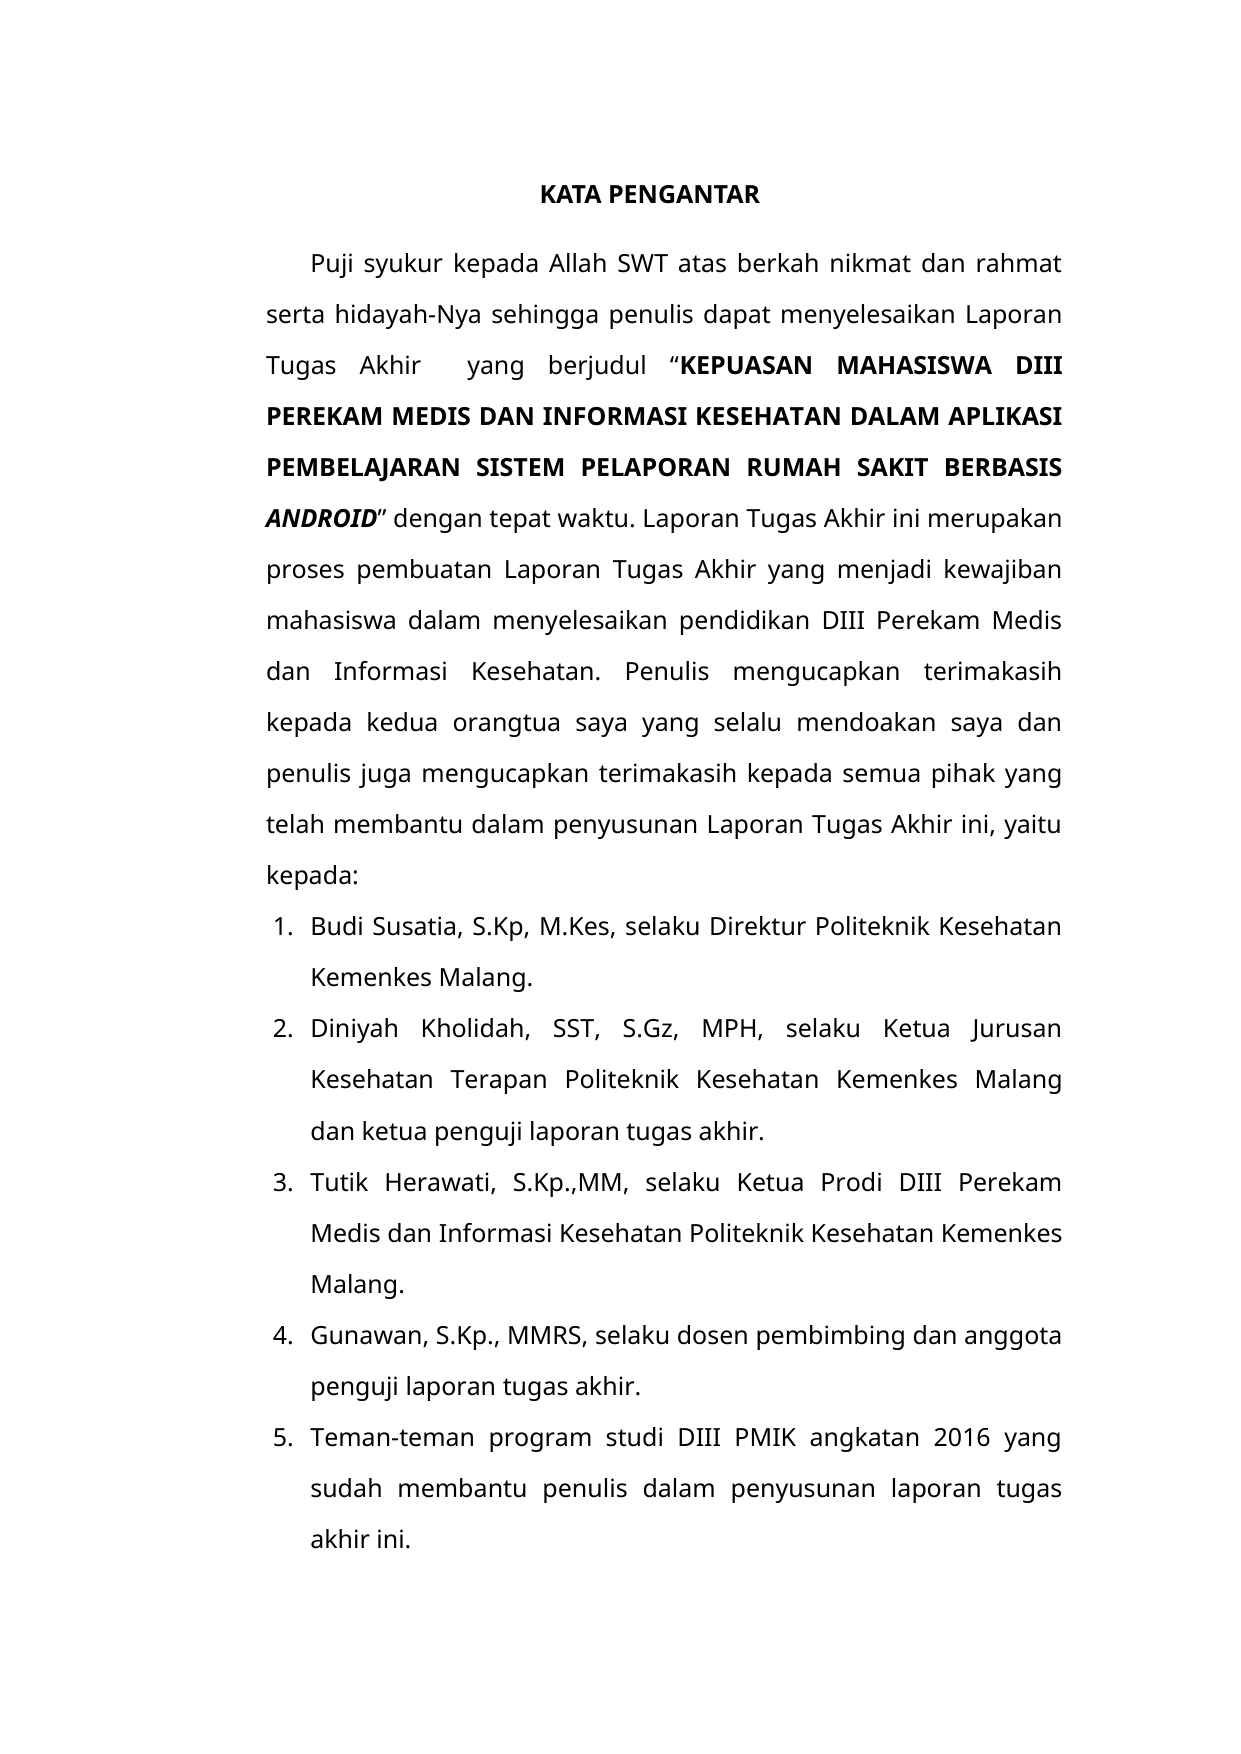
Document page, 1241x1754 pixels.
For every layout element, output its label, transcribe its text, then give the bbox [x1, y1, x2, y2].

list Diniyah Kholidah, SST, S.Gz, MPH, selaku Ketua Jurusan Kesehatan Terapan Politeknik Kesehatan Kemenkes Malang dan ketua penguji laporan tugas akhir. [273, 1011, 1063, 1147]
text Puji syukur kepada Allah SWT atas berkah nikmat dan rahmat serta hidayah-Nya sehingga penulis dapat menyelesaikan Laporan Tugas Akhir yang berjudul “KEPUASAN MAHASISWA DIII PEREKAM MEDIS DAN INFORMASI KESEHATAN DALAM APLIKASI PEMBELAJARAN SISTEM PELAPORAN RUMAH SAKIT BERBASIS ANDROID” dengan tepat waktu. Laporan Tugas Akhir ini merupakan proses pembuatan Laporan Tugas Akhir yang menjadi kewajiban mahasiswa dalam menyelesaikan pendidikan DIII Perekam Medis dan Informasi Kesehatan. Penulis mengucapkan terimakasih kepada kedua orangtua saya yang selalu mendoakan saya dan penulis juga mengucapkan terimakasih kepada semua pihak yang telah membantu dalam penyusunan Laporan Tugas Akhir ini, yaitu kepada: [266, 246, 1063, 892]
list Teman-teman program studi DIII PMIK angkatan 2016 yang sudah membantu penulis dalam penyusunan laporan tugas akhir ini. [273, 1419, 1063, 1556]
list Budi Susatia, S.Kp, M.Kes, selaku Direktur Politeknik Kesehatan Kemenkes Malang. [273, 909, 1063, 994]
list Tutik Herawati, S.Kp.,MM, selaku Ketua Prodi DIII Perekam Medis dan Informasi Kesehatan Politeknik Kesehatan Kemenkes Malang. [273, 1164, 1063, 1300]
list Gunawan, S.Kp., MMRS, selaku dosen pembimbing dan anggota penguji laporan tugas akhir. [273, 1317, 1063, 1402]
subtitle KATA PENGANTAR [236, 177, 1063, 211]
